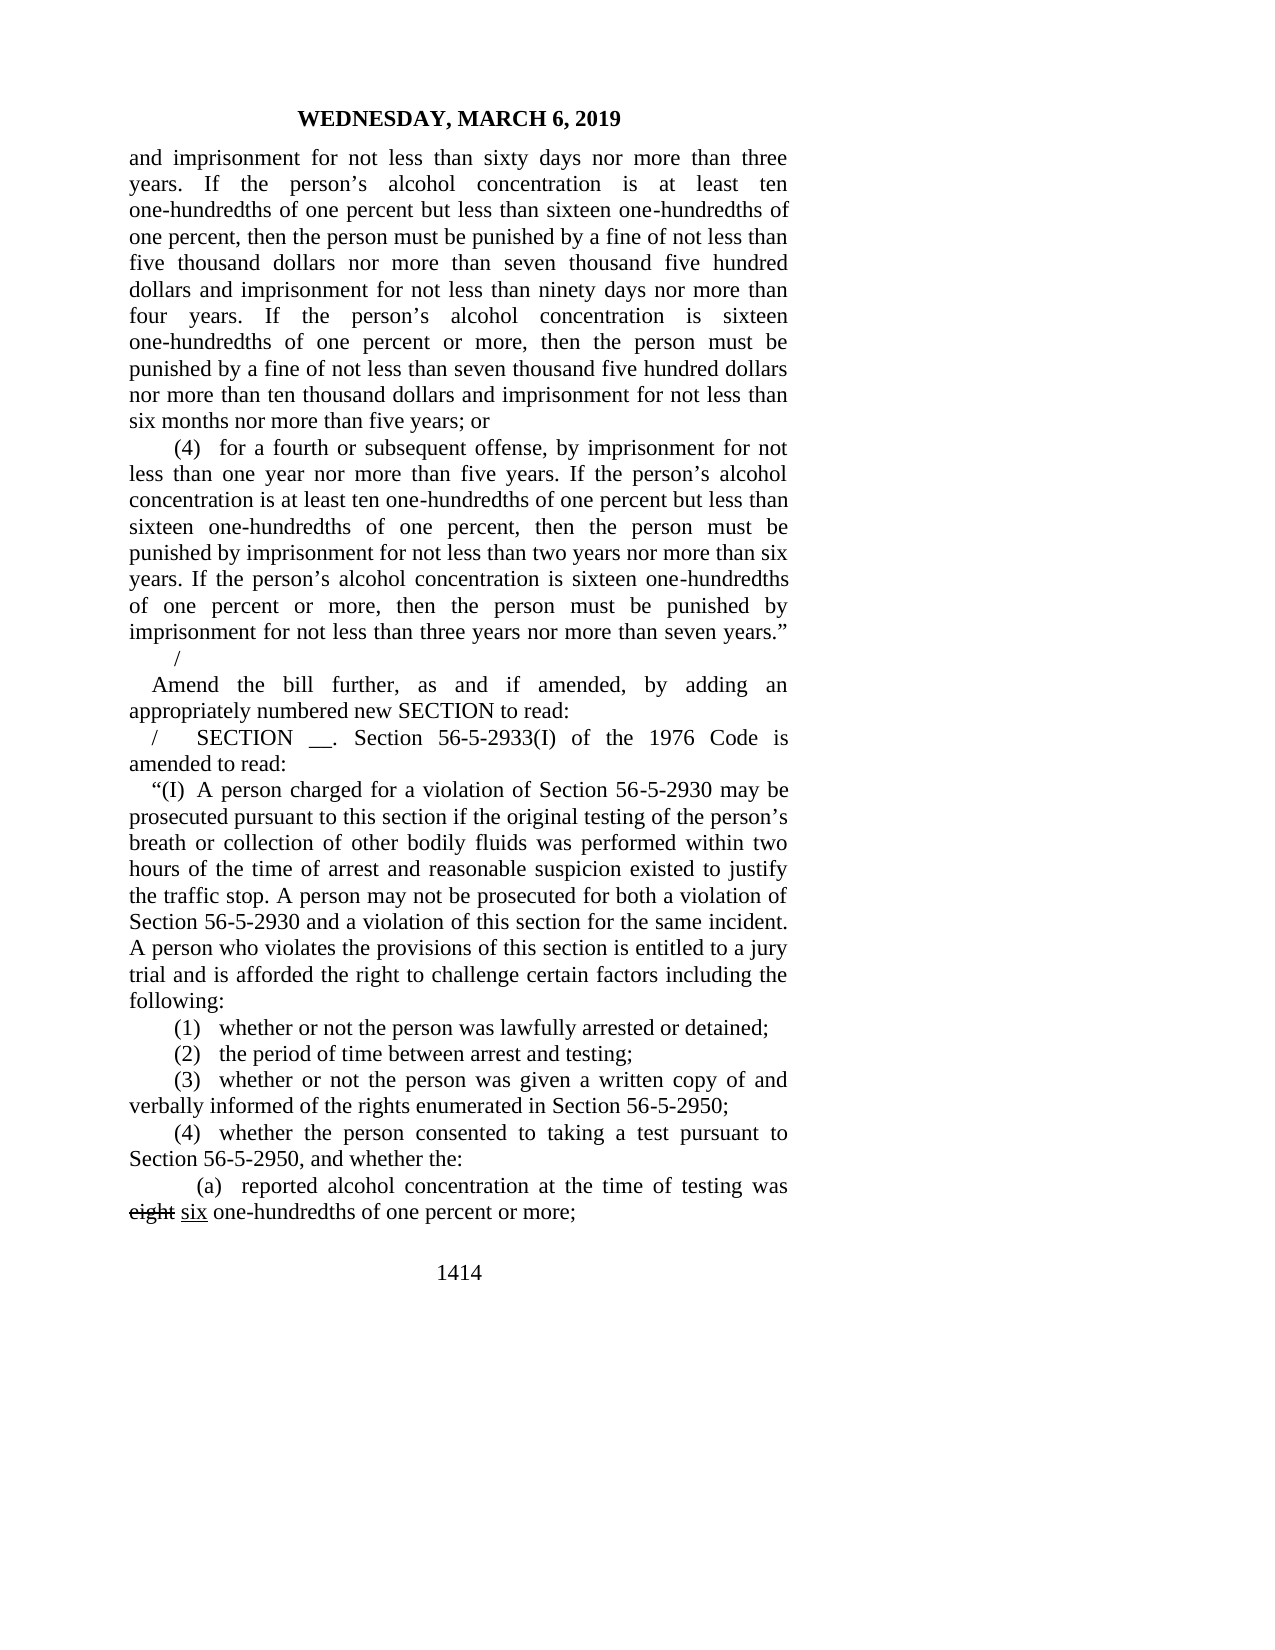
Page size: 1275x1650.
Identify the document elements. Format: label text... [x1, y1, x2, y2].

text (a) reported alcohol concentration at the time of testing was eight six one-hundredths of one percent or more; [129, 1172, 789, 1224]
text (2) the period of time between arrest and testing; [129, 1040, 789, 1066]
text “(I) A person charged for a violation of Section 56-5-2930 may be prosecuted pursuant to this section if the original testing of the person’s breath or collection of other bodily fluids was performed within two hours of the time of arrest and reasonable suspicion existed to justify the traffic stop. A person may not be prosecuted for both a violation of Section 56-5-2930 and a violation of this section for the same incident. A person who violates the provisions of this section is entitled to a jury trial and is afforded the right to challenge certain factors including the following: [129, 776, 789, 1013]
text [129, 144, 789, 434]
text (4) for a fourth or subsequent offense, by imprisonment for not less than one year nor more than five years. If the person’s alcohol concentration is at least ten one-hundredths of one percent but less than sixteen one-hundredths of one percent, then the person must be punished by imprisonment for not less than two years nor more than six years. If the person’s alcohol concentration is sixteen one-hundredths of one percent or more, then the person must be punished by imprisonment for not less than three years nor more than seven years.” / [129, 434, 789, 671]
text (4) whether the person consented to taking a test pursuant to Section 56-5-2950, and whether the: [129, 1119, 789, 1172]
text (3) whether or not the person was given a written copy of and verbally informed of the rights enumerated in Section 56-5-2950; [129, 1066, 789, 1119]
text (1) whether or not the person was lawfully arrested or detained; [129, 1013, 789, 1040]
text / SECTION __. Section 56-5-2933(I) of the 1976 Code is amended to read: [129, 724, 789, 776]
text Amend the bill further, as and if amended, by adding an appropriately numbered new SECTION to read: [129, 671, 789, 724]
